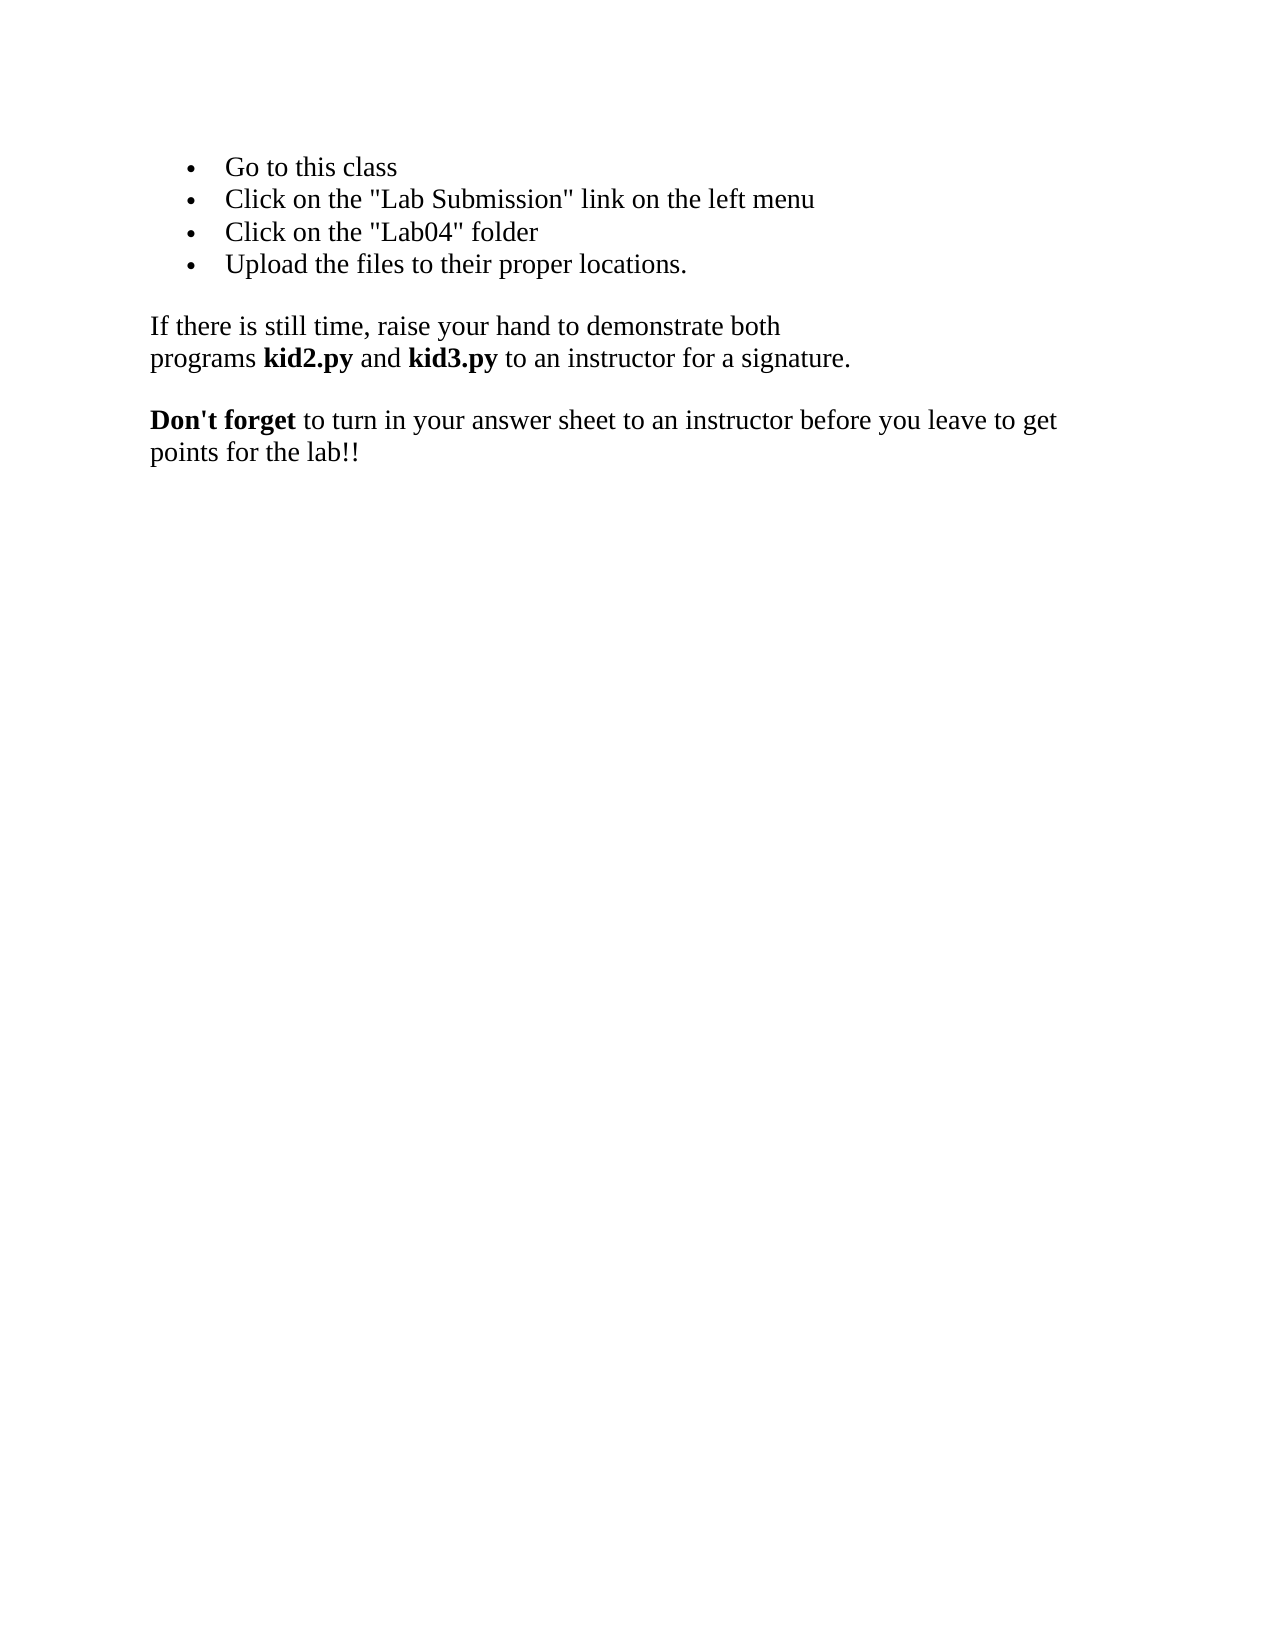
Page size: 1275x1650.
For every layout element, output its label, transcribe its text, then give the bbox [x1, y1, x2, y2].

list Go to this class [187, 150, 1125, 182]
list Click on the "Lab04" folder [187, 215, 1125, 247]
text If there is still time, raise your hand to demonstrate both programs kid2.py and kid3.py to an instructor for a signature. [150, 309, 1125, 373]
text Don't forget to turn in your answer sheet to an instructor before you leave to get points for the lab!! [150, 403, 1125, 467]
list Upload the files to their proper locations. [187, 247, 1125, 279]
list Click on the "Lab Submission" link on the left menu [187, 182, 1125, 215]
